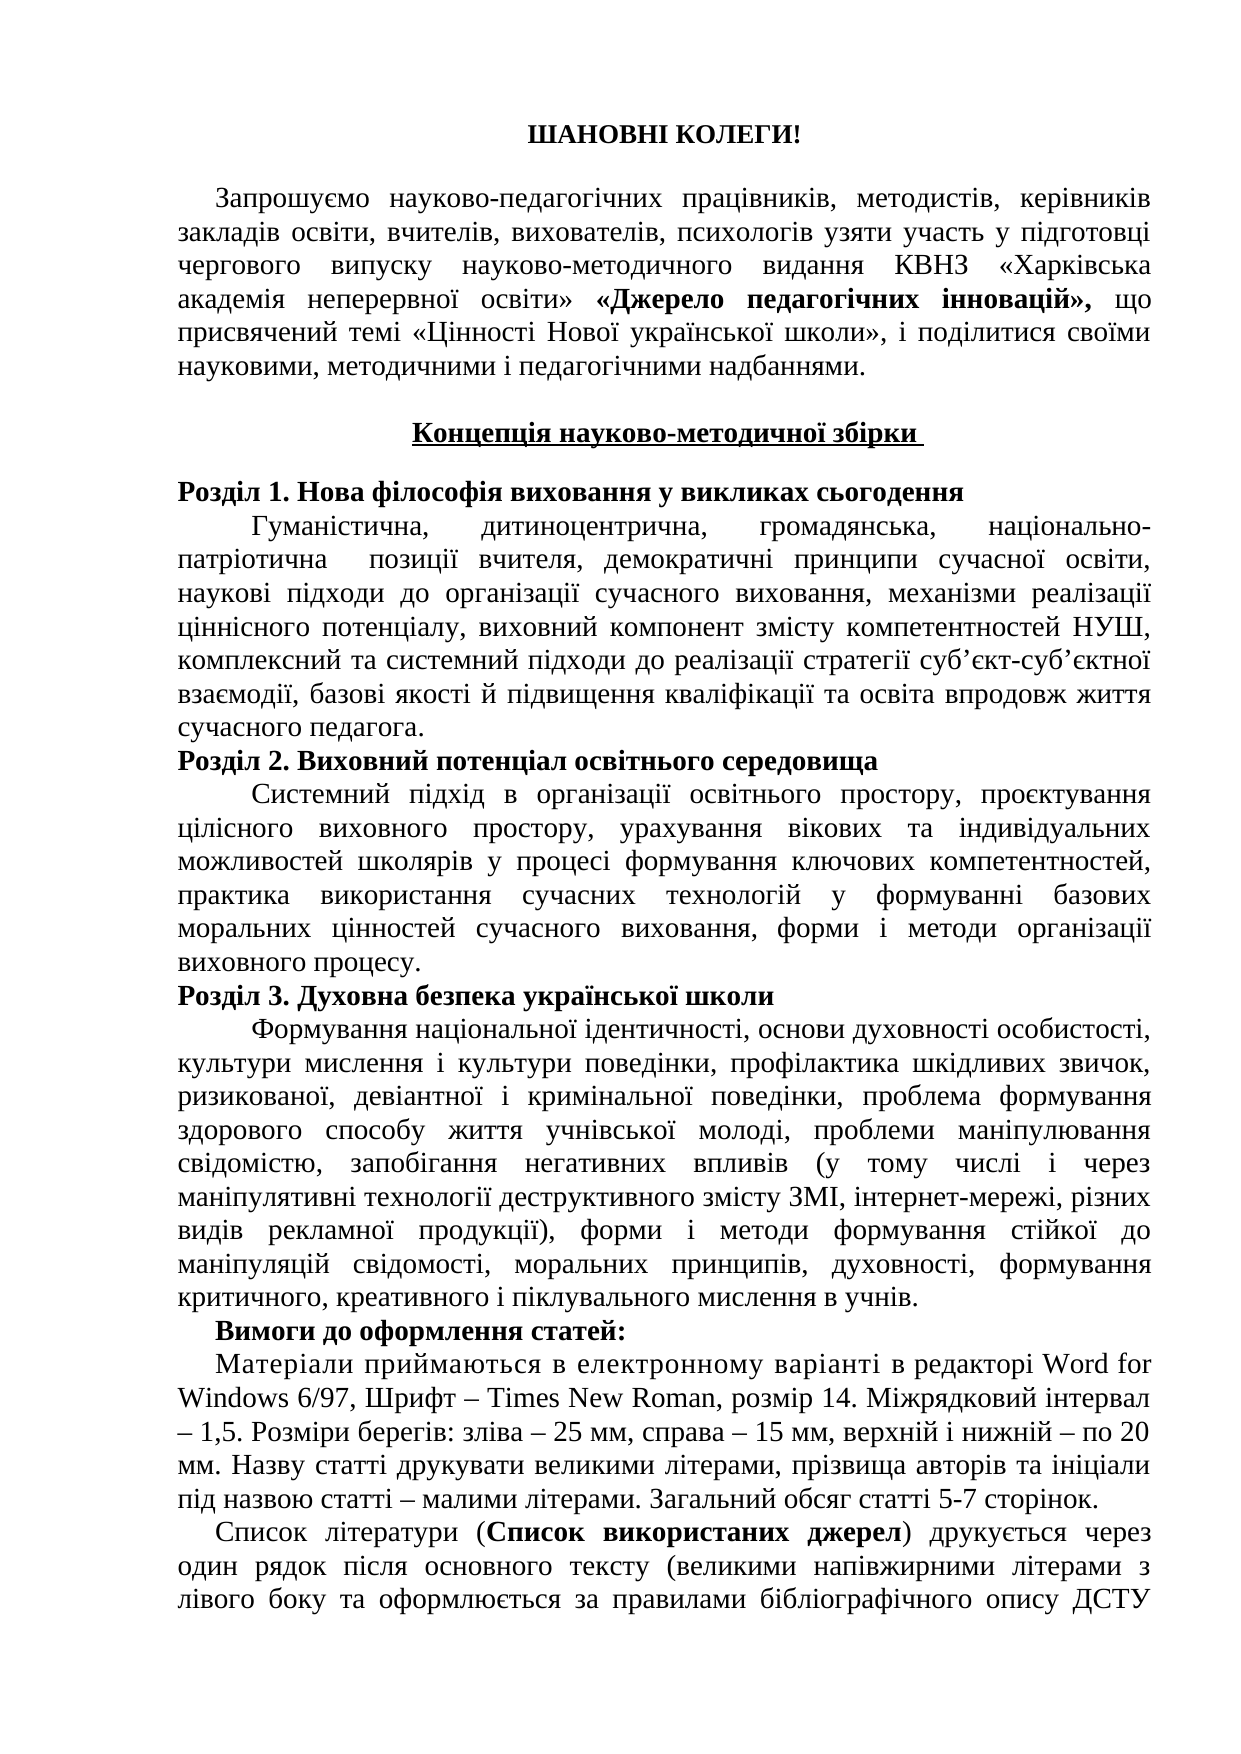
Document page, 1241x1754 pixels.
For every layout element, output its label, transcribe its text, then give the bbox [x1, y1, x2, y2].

text Розділ 2. Виховний потенціал освітнього середовища [177, 743, 1152, 776]
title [177, 1514, 1152, 1615]
text Розділ 3. Духовна безпека української школи [177, 978, 1152, 1011]
text ШАНОВНІ КОЛЕГИ! [177, 118, 1152, 149]
text Концепція науково-методичної збірки [177, 415, 1152, 449]
text Розділ 1. Нова філософія виховання у викликах сьогодення [177, 474, 1152, 508]
text Запрошуємо науково-педагогічних працівників, методистів, керівників закладів освіти, вчителів, вихователів, психологів узяти участь у підготовці чергового випуску науково-методичного видання КВНЗ «Харківська академія неперервної освіти» «Джерело педагогічних інновацій», що присвячений темі «Цінності Нової української школи», і поділитися своїми науковими, методичними і педагогічними надбаннями. [177, 180, 1152, 382]
text Вимоги до оформлення статей: [177, 1313, 1152, 1347]
text Матеріали приймаються в електронному варіанті в редакторі Word for Windows 6/97, Шрифт – Times New Roman, розмір 14. Міжрядковий інтервал – 1,5. Розміри берегів: зліва – , справа – , верхній і нижній – по . Назву статті друкувати великими літерами, прізвища авторів та ініціали під назвою статті – малими літерами. Загальний обсяг статті 5-7 сторінок. [177, 1347, 1152, 1514]
text Системний підхід в організації освітнього простору, проєктування цілісного виховного простору, урахування вікових та індивідуальних можливостей школярів у процесі формування ключових компетентностей, практика використання сучасних технологій у формуванні базових моральних цінностей сучасного виховання, форми і методи організації виховного процесу. [177, 776, 1152, 978]
text Гуманістична, дитиноцентрична, громадянська, національно-патріотична позиції вчителя, демократичні принципи сучасної освіти, наукові підходи до організації сучасного виховання, механізми реалізації ціннісного потенціалу, виховний компонент змісту компетентностей НУШ, комплексний та системний підходи до реалізації стратегії субʼєкт-субʼєктної взаємодії, базові якості й підвищення кваліфікації та освіта впродовж життя сучасного педагога. [177, 508, 1152, 743]
text Формування національної ідентичності, основи духовності особистості, культури мислення і культури поведінки, профілактика шкідливих звичок, ризикованої, девіантної і кримінальної поведінки, проблема формування здорового способу життя учнівської молоді, проблеми маніпулювання свідомістю, запобігання негативних впливів (у тому числі і через маніпулятивні технології деструктивного змісту ЗМІ, інтернет-мережі, різних видів рекламної продукції), форми і методи формування стійкої до маніпуляцій свідомості, моральних принципів, духовності, формування критичного, креативного і піклувального мислення в учнів. [177, 1011, 1152, 1313]
